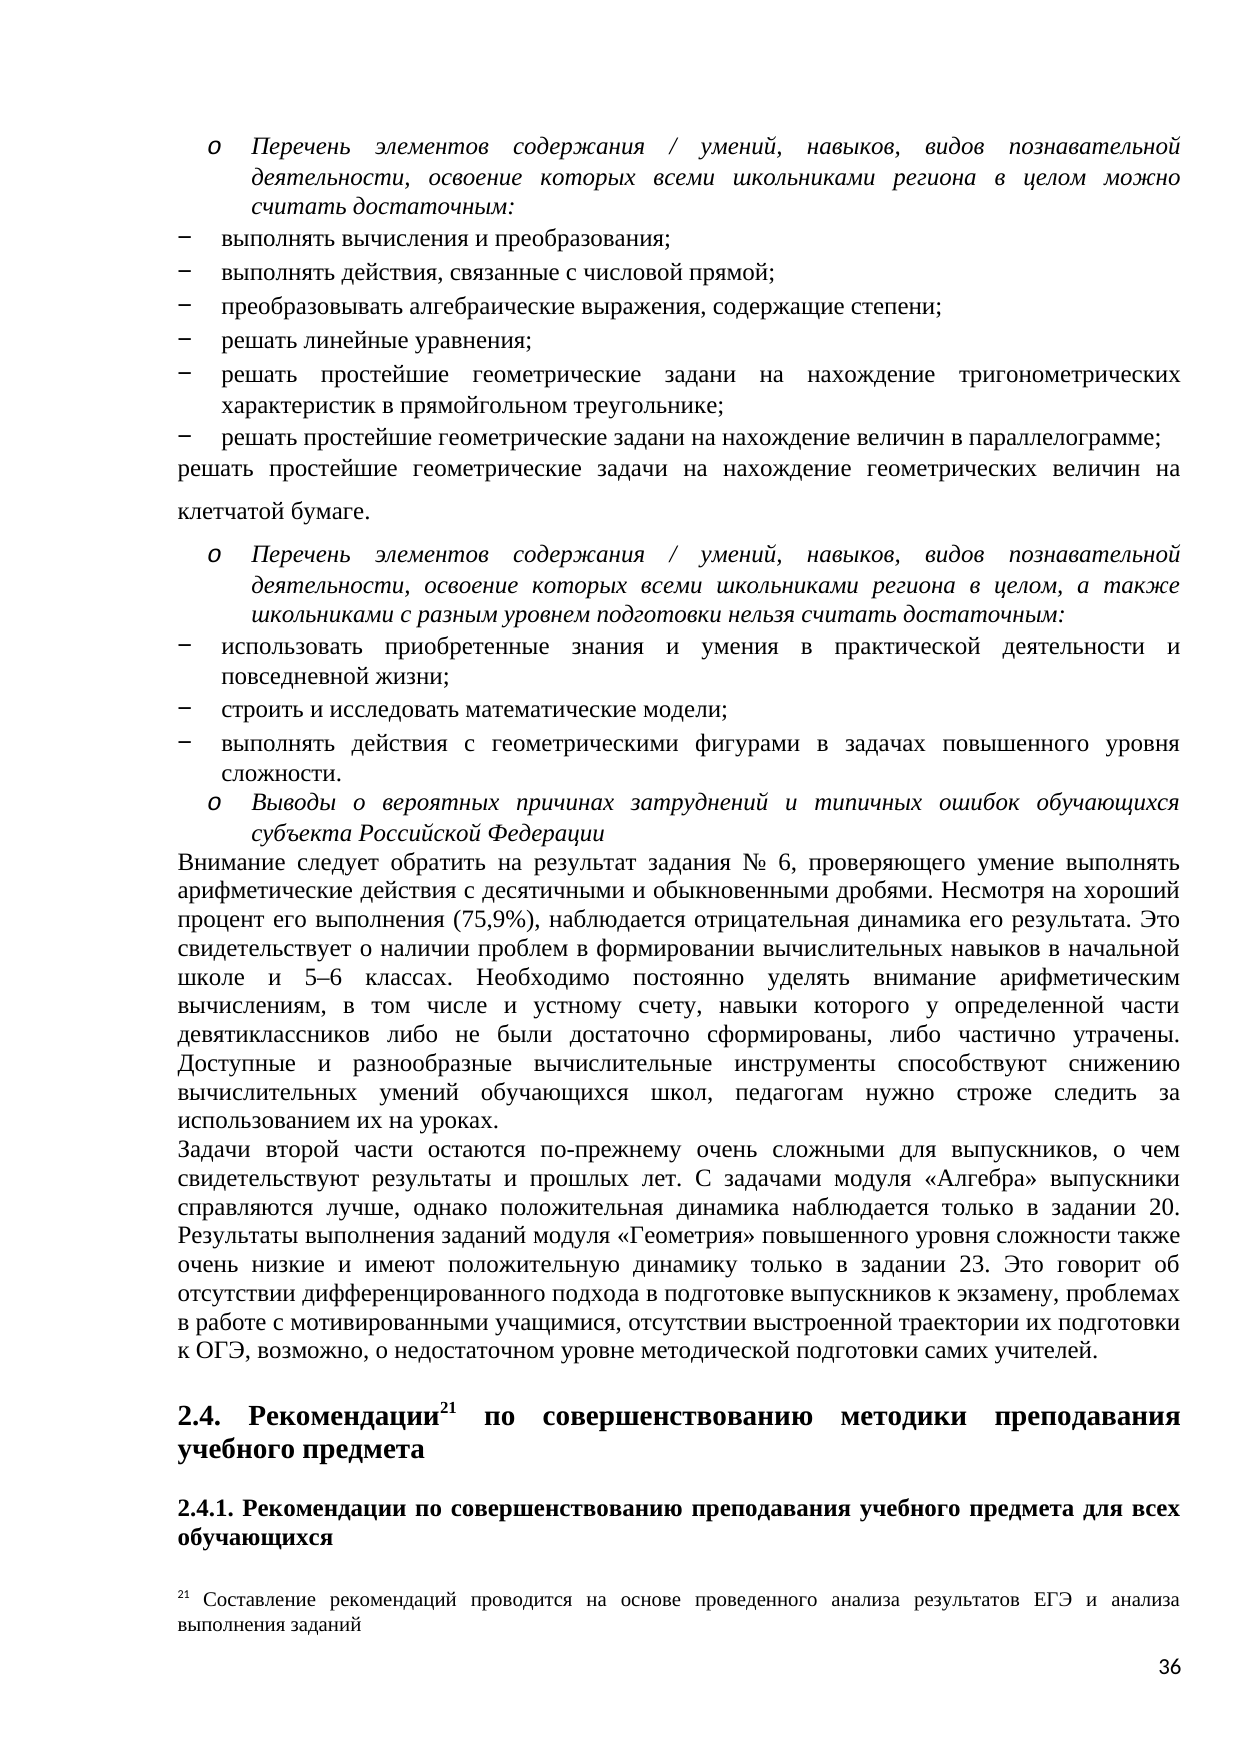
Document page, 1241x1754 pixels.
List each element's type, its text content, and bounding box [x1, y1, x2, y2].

list решать простейшие геометрические задани на нахождение величин в параллелограмме; [177, 419, 1181, 453]
list строить и исследовать математические модели; [177, 690, 1181, 724]
text Задачи второй части остаются по-прежнему очень сложными для выпускников, о чем свидетельствуют результаты и прошлых лет. С задачами модуля «Алгебра» выпускники справляются лучше, однако положительная динамика наблюдается только в задании 20. Результаты выполнения заданий модуля «Геометрия» повышенного уровня сложности также очень низкие и имеют положительную динамику только в задании 23. Это говорит об отсутствии дифференцированного подхода в подготовке выпускников к экзамену, проблемах в работе с мотивированными учащимися, отсутствии выстроенной траектории их подготовки к ОГЭ, возможно, о недостаточном уровне методической подготовки самих учителей. [177, 1134, 1181, 1364]
text 2.4. Рекомендации по совершенствованию методики преподавания учебного предмета [177, 1398, 1181, 1465]
list 2.4.1. Рекомендации по совершенствованию преподавания учебного предмета для всех обучающихся [177, 1493, 1181, 1551]
list использовать приобретенные знания и умения в практической деятельности и повседневной жизни; [177, 627, 1181, 690]
text решать простейшие геометрические задачи на нахождение геометрических величин на клетчатой бумаге. [177, 453, 1181, 525]
list Перечень элементов содержания / умений, навыков, видов познавательной деятельности, освоение которых всеми школьниками региона в целом можно считать достаточным: [207, 131, 1181, 220]
list выполнять действия с геометрическими фигурами в задачах повышенного уровня сложности. [177, 724, 1181, 787]
list решать простейшие геометрические задани на нахождение тригонометрических характеристик в прямойгольном треугольнике; [177, 356, 1181, 419]
list преобразовывать алгебраические выражения, содержащие степени; [177, 288, 1181, 322]
list Перечень элементов содержания / умений, навыков, видов познавательной деятельности, освоение которых всеми школьниками региона в целом, а также школьниками с разным уровнем подготовки нельзя считать достаточным: [207, 539, 1181, 627]
list решать линейные уравнения; [177, 322, 1181, 356]
list Выводы о вероятных причинах затруднений и типичных ошибок обучающихся субъекта Российской Федерации [207, 787, 1181, 847]
list выполнять действия, связанные с числовой прямой; [177, 254, 1181, 288]
text Внимание следует обратить на результат задания № 6, проверяющего умение выполнять арифметические действия с десятичными и обыкновенными дробями. Несмотря на хороший процент его выполнения (75,9%), наблюдается отрицательная динамика его результата. Это свидетельствует о наличии проблем в формировании вычислительных навыков в начальной школе и 5–6 классах. Необходимо постоянно уделять внимание арифметическим вычислениям, в том числе и устному счету, навыки которого у определенной части девятиклассников либо не были достаточно сформированы, либо частично утрачены. Доступные и разнообразные вычислительные инструменты способствуют снижению вычислительных умений обучающихся школ, педагогам нужно строже следить за использованием их на уроках. [177, 847, 1181, 1134]
list выполнять вычисления и преобразования; [177, 220, 1181, 254]
